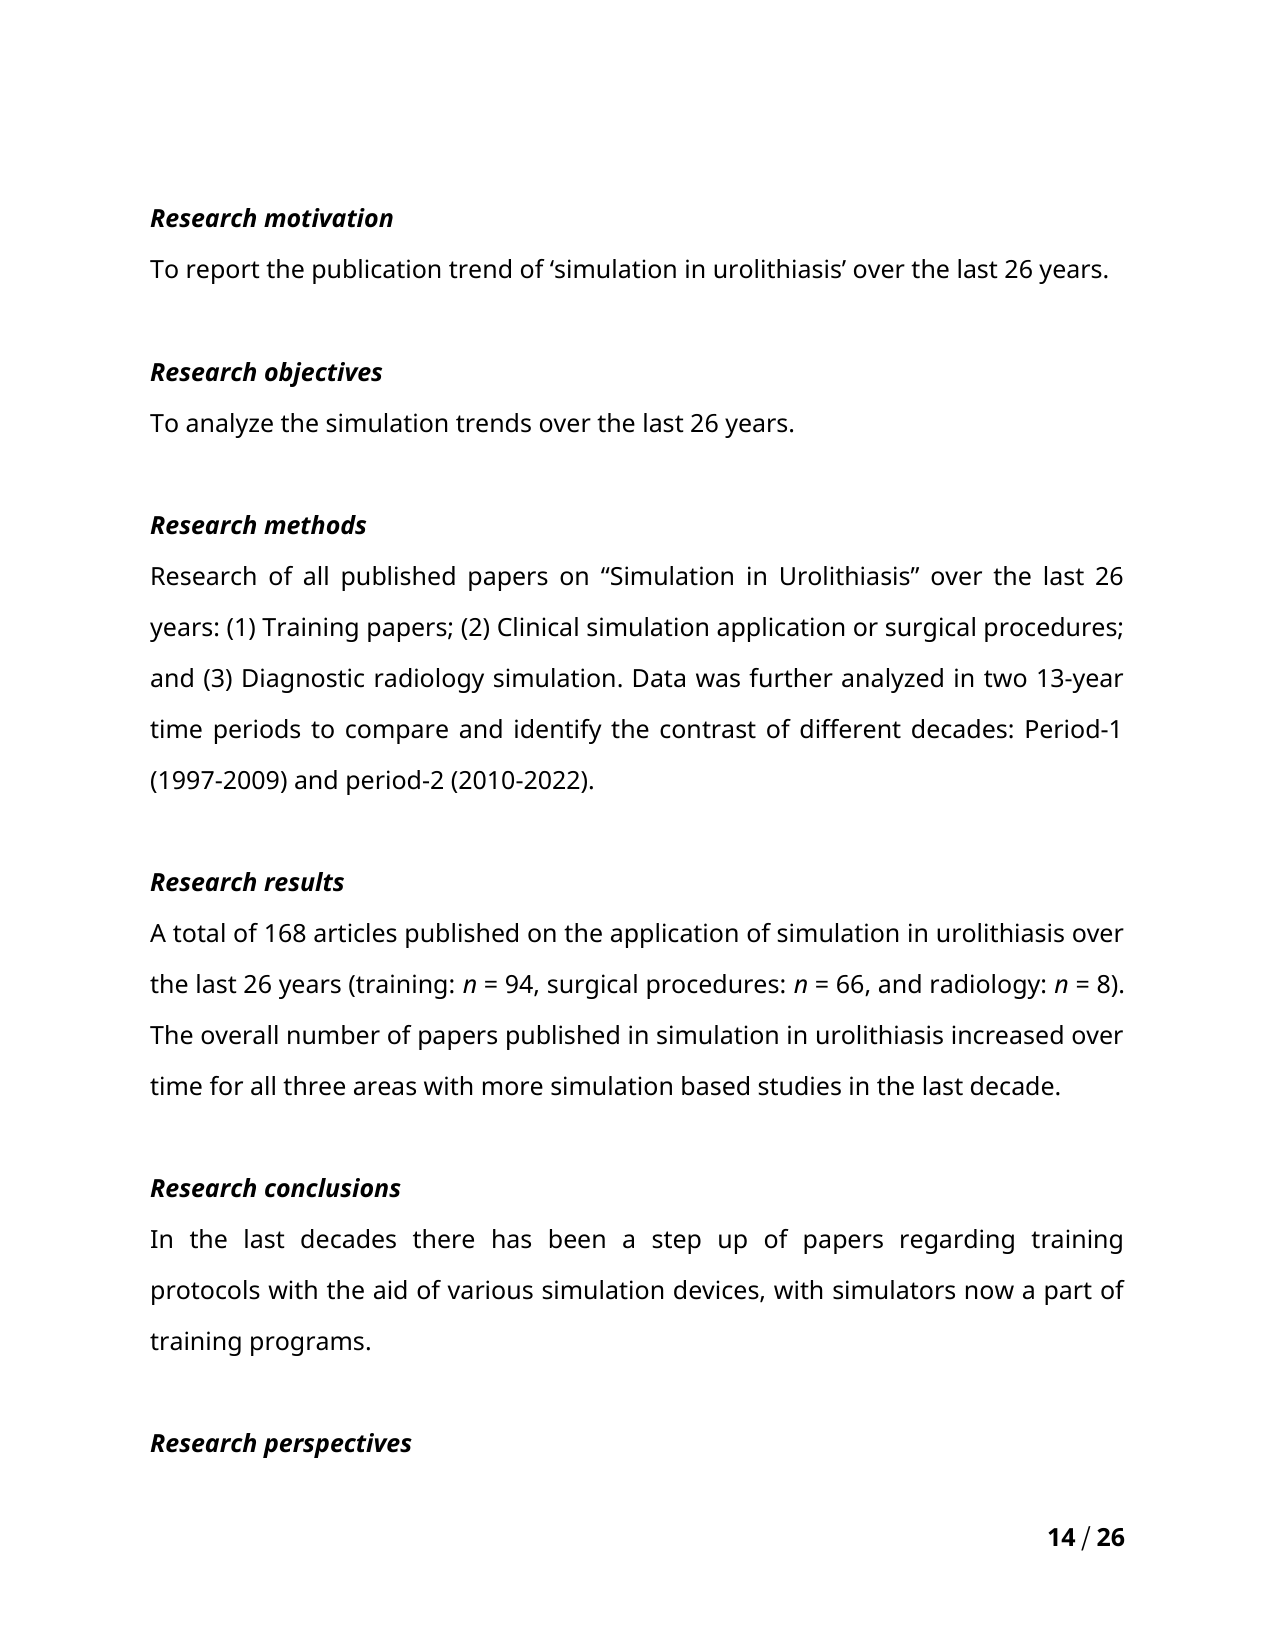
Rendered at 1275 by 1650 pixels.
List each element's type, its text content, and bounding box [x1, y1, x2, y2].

text Research objectives [150, 354, 1125, 388]
text To analyze the simulation trends over the last 26 years. [150, 405, 1125, 439]
text In the last decades there has been a step up of papers regarding training protocols with the aid of various simulation devices, with simulators now a part of training programs. [150, 1222, 1125, 1358]
text Research methods [150, 507, 1125, 541]
text Research conclusions [150, 1171, 1125, 1205]
text Research motivation [150, 201, 1125, 235]
text Research of all published papers on “Simulation in Urolithiasis” over the last 26 years: (1) Training papers; (2) Clinical simulation application or surgical procedures; and (3) Diagnostic radiology simulation. Data was further analyzed in two 13-year time periods to compare and identify the contrast of different decades: Period-1 (1997-2009) and period-2 (2010-2022). [150, 558, 1125, 797]
text To report the publication trend of ‘simulation in urolithiasis’ over the last 26 years. [150, 252, 1125, 286]
text Research results [150, 864, 1125, 899]
text A total of 168 articles published on the application of simulation in urolithiasis over the last 26 years (training: n = 94, surgical procedures: n = 66, and radiology: n = 8). The overall number of papers published in simulation in urolithiasis increased over time for all three areas with more simulation based studies in the last decade. [150, 916, 1125, 1103]
text Research perspectives [150, 1426, 1125, 1460]
